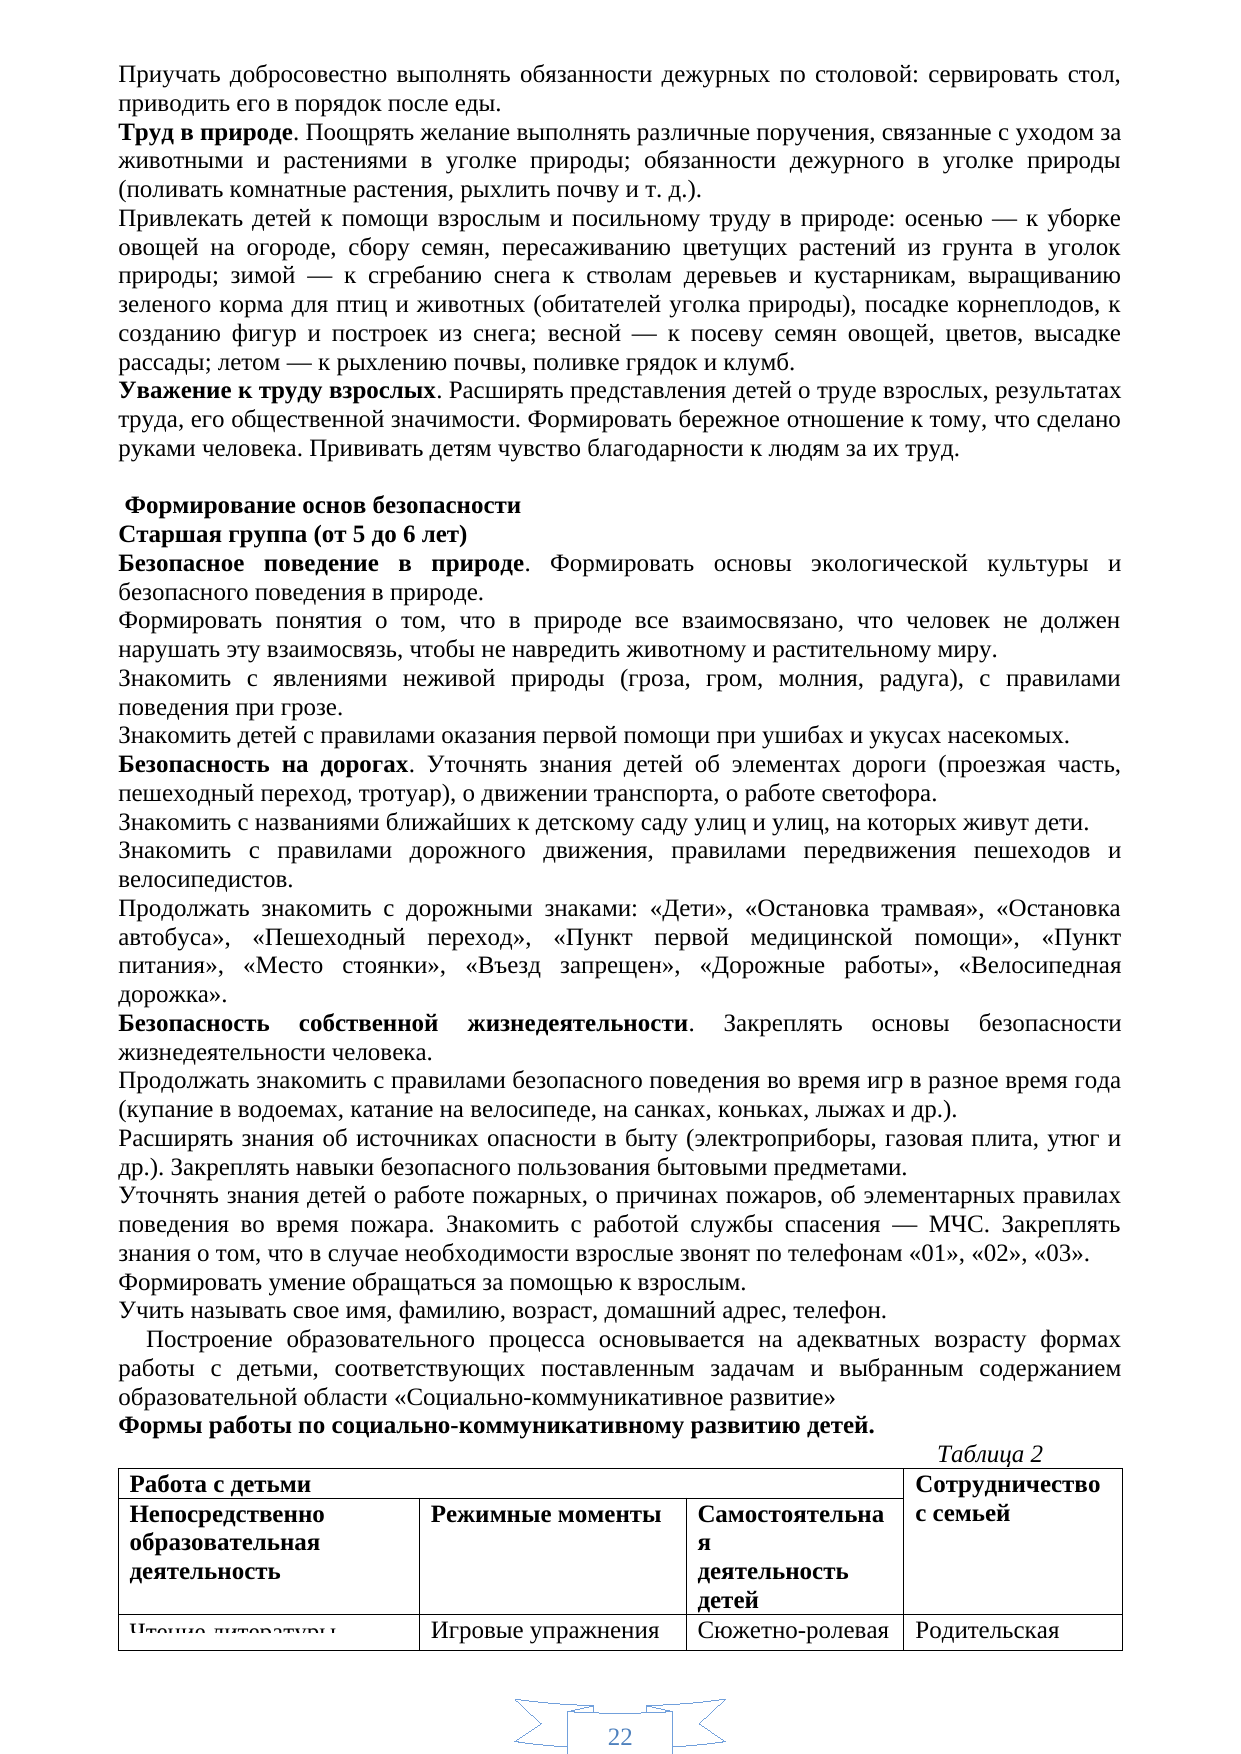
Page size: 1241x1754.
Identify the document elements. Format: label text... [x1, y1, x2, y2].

text Уважение к труду взрослых. Расширять представления детей о труде взрослых, результатах труда, его общественной значимости. Формировать бережное отношение к тому, что сделано руками человека. Прививать детям чувство благодарности к людям за их труд. [118, 375, 1122, 462]
text Продолжать знакомить с правилами безопасного поведения во время игр в разное время года (купание в водоемах, катание на велосипеде, на санках, коньках, лыжах и др.). [118, 1065, 1122, 1123]
text Уточнять знания детей о работе пожарных, о причинах пожаров, об элементарных правилах поведения во время пожара. Знакомить с работой службы спасения — МЧС. Закреплять знания о том, что в случае необходимости взрослые звонят по телефонам «01», «02», «03». [118, 1180, 1122, 1267]
text Приучать добросовестно выполнять обязанности дежурных по столовой: сервировать стол, приводить его в порядок после еды. [118, 59, 1122, 117]
text Формировать умение обращаться за помощью к взрослым. [118, 1267, 1122, 1295]
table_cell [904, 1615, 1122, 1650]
text Безопасное поведение в природе. Формировать основы экологической культуры и безопасного поведения в природе. [118, 548, 1122, 605]
text Построение образовательного процесса основывается на адекватных возрасту формах работы с детьми, соответствующих поставленным задачам и выбранным содержанием образовательной области «Социально-коммуникативное развитие» [118, 1324, 1122, 1410]
text Привлекать детей к помощи взрослым и посильному труду в природе: осенью — к уборке овощей на огороде, сбору семян, пересаживанию цветущих растений из грунта в уголок природы; зимой — к сгребанию снега к стволам деревьев и кустарникам, выращиванию зеленого корма для птиц и животных (обитателей уголка природы), посадке корнеплодов, к созданию фигур и построек из снега; весной — к посеву семян овощей, цветов, высадке рассады; летом — к рыхлению почвы, поливке грядок и клумб. [118, 203, 1122, 375]
text Формировать понятия о том, что в природе все взаимосвязано, что человек не должен нарушать эту взаимосвязь, чтобы не навредить животному и растительному миру. [118, 605, 1122, 663]
table_cell Режимные моменты [420, 1499, 686, 1614]
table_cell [687, 1615, 903, 1650]
table_header Работа с детьми [119, 1469, 903, 1498]
text Безопасность собственной жизнедеятельности. Закреплять основы безопасности жизнедеятельности человека. [118, 1008, 1122, 1065]
text Знакомить с явлениями неживой природы (гроза, гром, молния, радуга), с правилами поведения при грозе. [118, 663, 1122, 720]
text Учить называть свое имя, фамилию, возраст, домашний адрес, телефон. [118, 1295, 1122, 1324]
text Знакомить с правилами дорожного движения, правилами передвижения пешеходов и велосипедистов. [118, 835, 1122, 893]
text Труд в природе. Поощрять желание выполнять различные поручения, связанные с уходом за животными и растениями в уголке природы; обязанности дежурного в уголке природы (поливать комнатные растения, рыхлить почву и т. д.). [118, 117, 1122, 203]
table_cell Непосредственно образовательная деятельность [119, 1499, 419, 1614]
table_cell Самостоятельная деятельность детей [687, 1499, 903, 1614]
text Старшая группа (от 5 до 6 лет) [118, 519, 1122, 548]
text Формирование основ безопасности [118, 490, 1122, 519]
text Формы работы по социально-коммуникативному развитию детей. [118, 1410, 1122, 1439]
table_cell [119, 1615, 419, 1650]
text Знакомить с названиями ближайших к детскому саду улиц и улиц, на которых живут дети. [118, 807, 1122, 835]
table_header Сотрудничество с семьей [904, 1469, 1122, 1614]
text Таблица 2 [118, 1439, 1122, 1468]
text Продолжать знакомить с дорожными знаками: «Дети», «Остановка трамвая», «Остановка автобуса», «Пешеходный переход», «Пункт первой медицинской помощи», «Пункт питания», «Место стоянки», «Въезд запрещен», «Дорожные работы», «Велосипедная дорожка». [118, 893, 1122, 1008]
text Расширять знания об источниках опасности в быту (электроприборы, газовая плита, утюг и др.). Закреплять навыки безопасного пользования бытовыми предметами. [118, 1123, 1122, 1180]
text Безопасность на дорогах. Уточнять знания детей об элементах дороги (проезжая часть, пешеходный переход, тротуар), о движении транспорта, о работе светофора. [118, 749, 1122, 807]
text Знакомить детей с правилами оказания первой помощи при ушибах и укусах насекомых. [118, 720, 1122, 749]
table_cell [420, 1615, 686, 1650]
